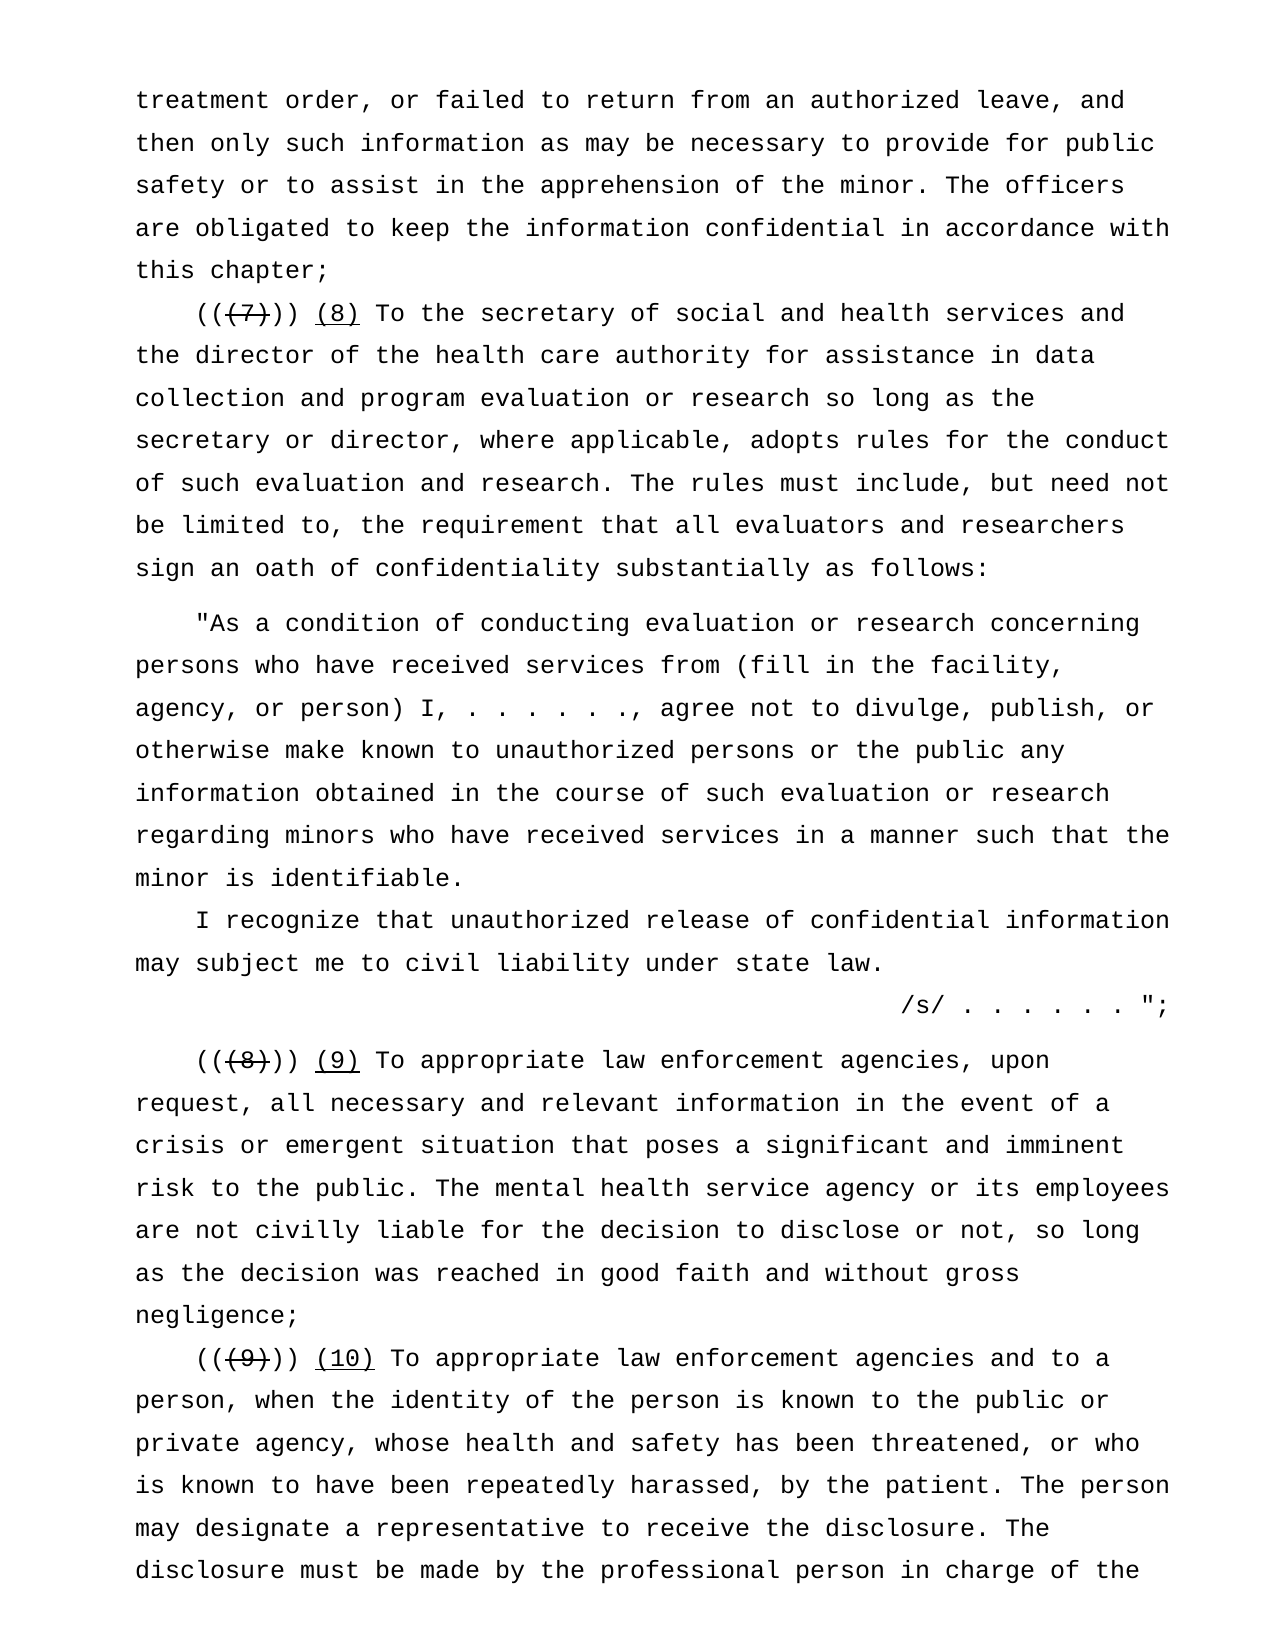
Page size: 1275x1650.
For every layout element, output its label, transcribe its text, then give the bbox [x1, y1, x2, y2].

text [135, 75, 1170, 287]
text (((7))) (8) To the secretary of social and health services and the director of the health care authority for assistance in data collection and program evaluation or research so long as the secretary or director, where applicable, adopts rules for the conduct of such evaluation and research. The rules must include, but need not be limited to, the requirement that all evaluators and researchers sign an oath of confidentiality substantially as follows: [135, 287, 1170, 585]
text "As a condition of conducting evaluation or research concerning persons who have received services from (fill in the facility, agency, or person) I, . . . . . ., agree not to divulge, publish, or otherwise make known to unauthorized persons or the public any information obtained in the course of such evaluation or research regarding minors who have received services in a manner such that the minor is identifiable. [135, 597, 1170, 895]
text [135, 1332, 1170, 1587]
text (((8))) (9) To appropriate law enforcement agencies, upon request, all necessary and relevant information in the event of a crisis or emergent situation that poses a significant and imminent risk to the public. The mental health service agency or its employees are not civilly liable for the decision to disclose or not, so long as the decision was reached in good faith and without gross negligence; [135, 1035, 1170, 1332]
text I recognize that unauthorized release of confidential information may subject me to civil liability under state law. [135, 895, 1170, 980]
text /s/ . . . . . . "; [135, 980, 1170, 1022]
